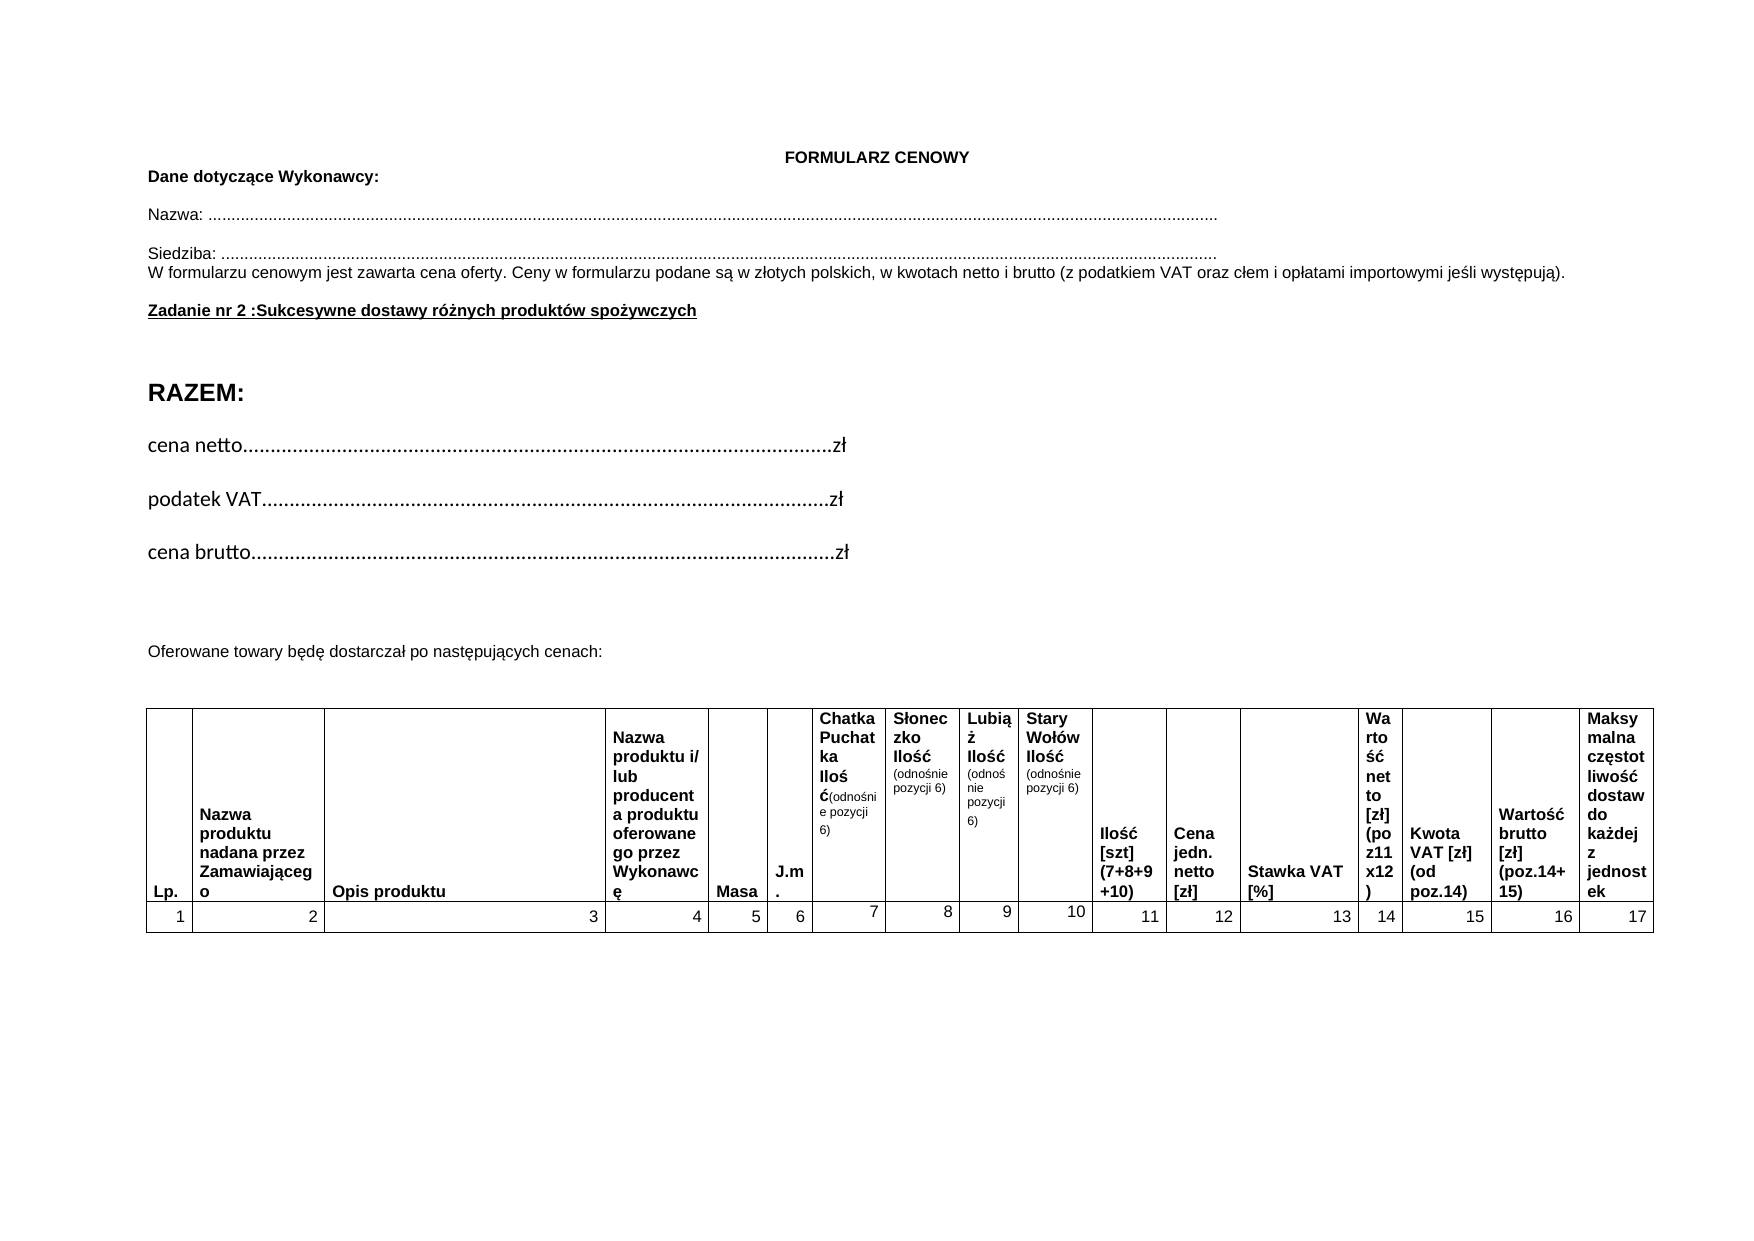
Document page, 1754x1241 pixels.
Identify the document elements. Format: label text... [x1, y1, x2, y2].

text FORMULARZ CENOWY [148, 148, 1606, 167]
table_cell 2 [193, 902, 324, 932]
table_header Wartość brutto [zł] (poz.14+15) [1492, 709, 1579, 901]
table_header Wartość netto [zł] (poz11x12) [1359, 709, 1402, 901]
table_cell 11 [1093, 902, 1166, 932]
text Zadanie nr 2 :Sukcesywne dostawy różnych produktów spożywczych [148, 301, 1606, 320]
text Siedziba: ....................................................................................................................................................................................................................... [148, 243, 1606, 263]
table_cell 5 [709, 902, 767, 932]
table_cell 8 [886, 902, 959, 932]
text cena netto...........................................................................................................zł [148, 431, 1606, 458]
table_header Lp. [147, 709, 192, 901]
table_header Nazwa produktu i/ lub producenta produktu oferowanego przez Wykonawcę [606, 709, 708, 901]
table_header Stawka VAT [%] [1241, 709, 1358, 901]
table_header Lubiąż Ilość (odnośnie pozycji 6) [960, 709, 1018, 901]
text Dane dotyczące Wykonawcy: [148, 167, 1606, 186]
table_cell 16 [1492, 902, 1579, 932]
table_cell 13 [1241, 902, 1358, 932]
table_header Nazwa produktu nadana przez Zamawiającego [193, 709, 324, 901]
table_cell 6 [768, 902, 812, 932]
text Nazwa: .......................................................................................................................................................................................................................... [148, 205, 1606, 224]
table_header Kwota VAT [zł] (od poz.14) [1403, 709, 1491, 901]
table_cell 10 [1019, 902, 1092, 932]
table_cell 14 [1359, 902, 1402, 932]
table_header Opis produktu [325, 709, 605, 901]
table_header Stary Wołów Ilość (odnośnie pozycji 6) [1019, 709, 1092, 901]
text cena brutto..........................................................................................................zł [148, 538, 1606, 565]
table_header Cena jedn. netto [zł] [1167, 709, 1240, 901]
table_header J.m. [768, 709, 812, 901]
table_cell 15 [1403, 902, 1491, 932]
table_cell 4 [606, 902, 708, 932]
table_cell 17 [1580, 902, 1653, 932]
table_header Ilość [szt] (7+8+9+10) [1093, 709, 1166, 901]
table_header Masa [709, 709, 767, 901]
table_cell 9 [960, 902, 1018, 932]
text W formularzu cenowym jest zawarta cena oferty. Ceny w formularzu podane są w złotych polskich, w kwotach netto i brutto (z podatkiem VAT oraz cłem i opłatami importowymi jeśli występują). [148, 263, 1606, 282]
table_cell 1 [147, 902, 192, 932]
table_header Słoneczko Ilość (odnośnie pozycji 6) [886, 709, 959, 901]
text podatek VAT.......................................................................................................zł [148, 485, 1606, 511]
text RAZEM: [148, 378, 1606, 406]
text Oferowane towary będę dostarczał po następujących cenach: [148, 641, 1606, 661]
table_header Maksymalna częstotliwość dostaw do każdej z jednostek [1580, 709, 1653, 901]
table_cell 7 [813, 902, 885, 932]
table_cell 12 [1167, 902, 1240, 932]
table_cell 3 [325, 902, 605, 932]
table_header Chatka Puchatka Ilość(odnośnie pozycji 6) [813, 709, 885, 901]
